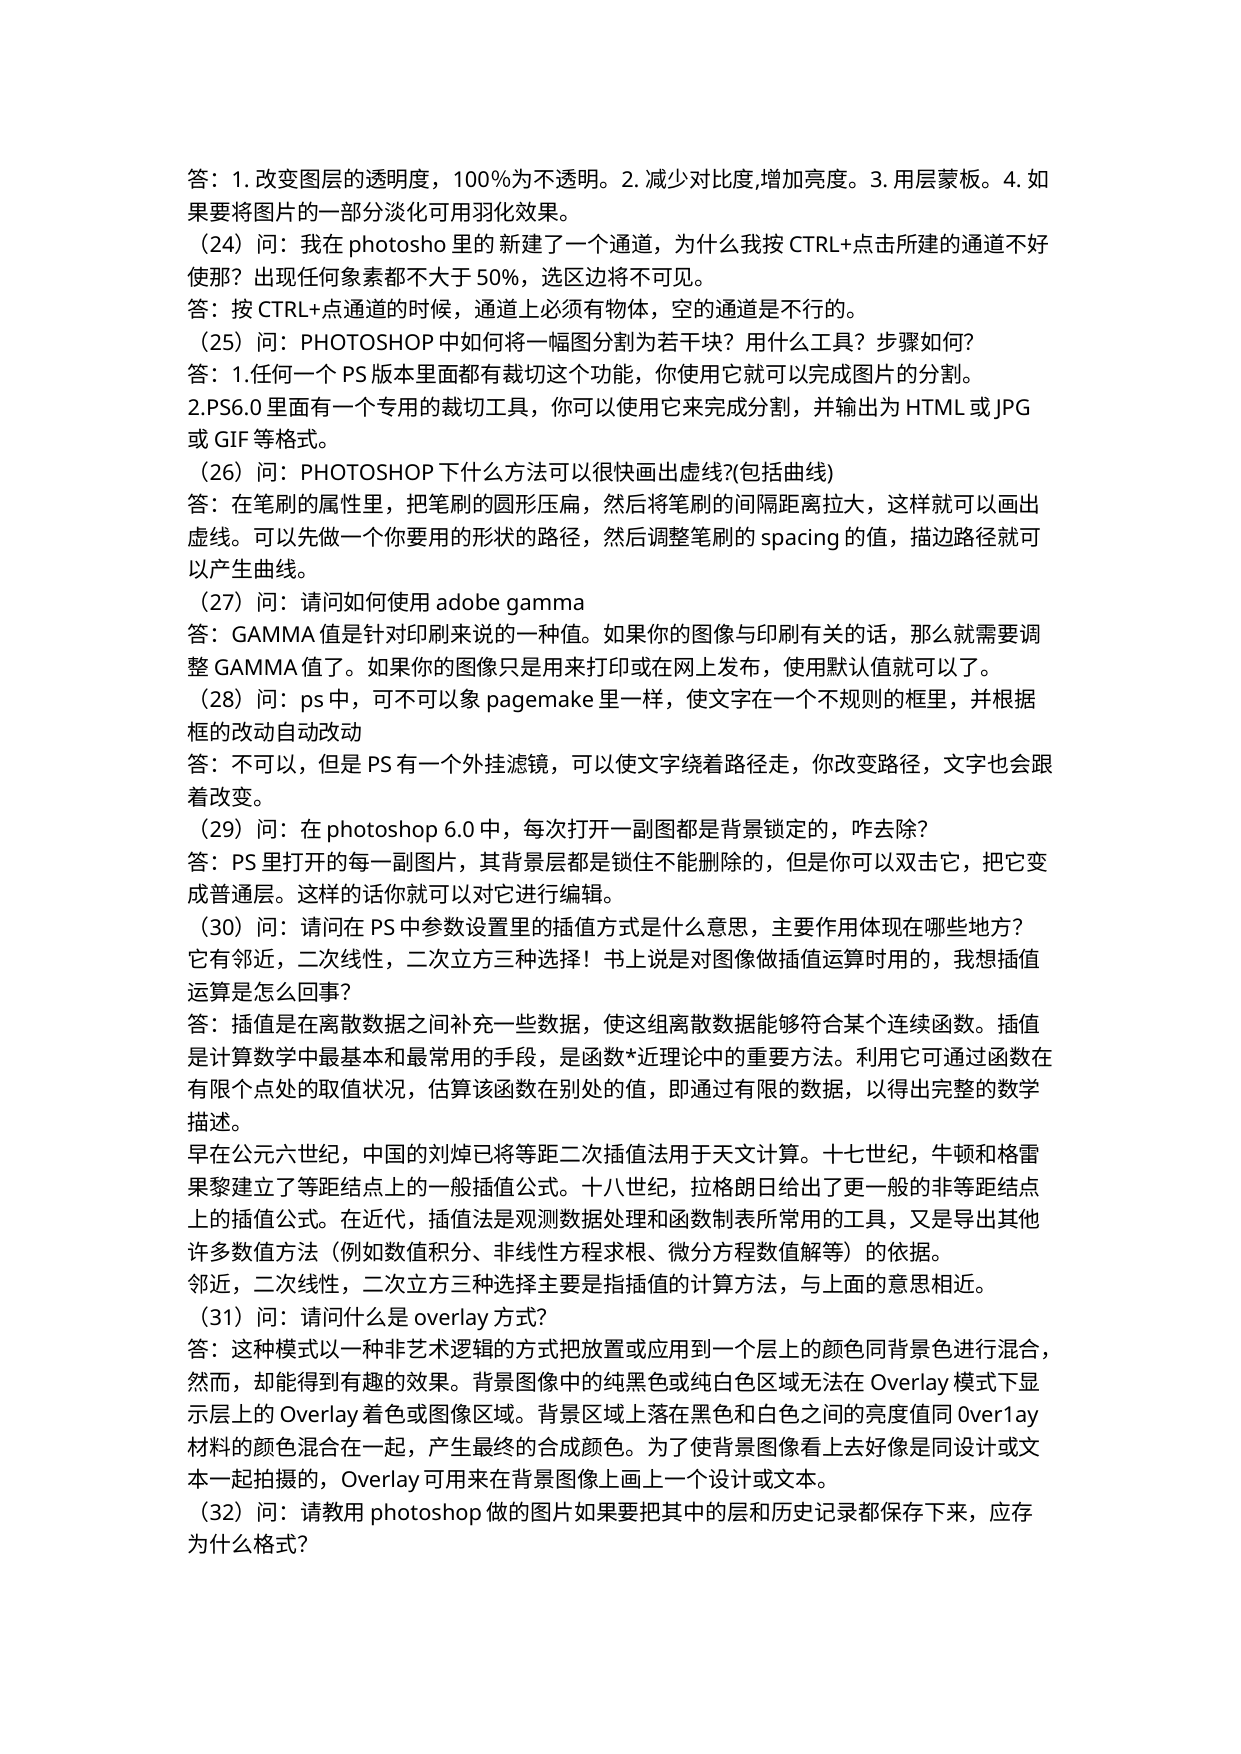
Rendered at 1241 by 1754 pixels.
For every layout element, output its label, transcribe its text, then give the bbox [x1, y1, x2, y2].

text （30）问：请问在PS中参数设置里的插值方式是什么意思，主要作用体现在哪些地方？ 它有邻近，二次线性，二次立方三种选择！书上说是对图像做插值运算时用的，我想插值运算是怎么回事？ [187, 909, 1053, 1007]
text 答：GAMMA值是针对印刷来说的一种值。如果你的图像与印刷有关的话，那么就需要调整GAMMA值了。如果你的图像只是用来打印或在网上发布，使用默认值就可以了。 [187, 617, 1053, 682]
text 答：在笔刷的属性里，把笔刷的圆形压扁，然后将笔刷的间隔距离拉大，这样就可以画出虚线。可以先做一个你要用的形状的路径，然后调整笔刷的spacing的值，描边路径就可以产生曲线。 [187, 487, 1053, 584]
text （29）问：在photoshop 6.0中，每次打开一副图都是背景锁定的，咋去除？ [187, 812, 1053, 844]
text （27）问：请问如何使用adobe gamma [187, 584, 1053, 617]
text 答：按CTRL+点通道的时候，通道上必须有物体，空的通道是不行的。 [187, 292, 1053, 324]
text （24）问：我在photosho里的 新建了一个通道，为什么我按CTRL+点击所建的通道不好使那？出现任何象素都不大于50%，选区边将不可见。 [187, 227, 1053, 292]
text 答：PS里打开的每一副图片，其背景层都是锁住不能删除的，但是你可以双击它，把它变成普通层。这样的话你就可以对它进行编辑。 [187, 844, 1053, 909]
text 答：1.任何一个PS版本里面都有裁切这个功能，你使用它就可以完成图片的分割。 2.PS6.0里面有一个专用的裁切工具，你可以使用它来完成分割，并输出为HTML或JPG或GIF等格式。 [187, 357, 1053, 454]
text （28）问：ps中，可不可以象pagemake里一样，使文字在一个不规则的框里，并根据框的改动自动改动 [187, 682, 1053, 747]
text （31）问：请问什么是overlay方式？ [187, 1299, 1053, 1332]
text （25）问：PHOTOSHOP中如何将一幅图分割为若干块？用什么工具？步骤如何？ [187, 324, 1053, 357]
text 早在公元六世纪，中国的刘焯已将等距二次插值法用于天文计算。十七世纪，牛顿和格雷果黎建立了等距结点上的一般插值公式。十八世纪，拉格朗日给出了更一般的非等距结点上的插值公式。在近代，插值法是观测数据处理和函数制表所常用的工具，又是导出其他许多数值方法（例如数值积分、非线性方程求根、微分方程数值解等）的依据。 [187, 1137, 1053, 1267]
text 答：不可以，但是PS有一个外挂滤镜，可以使文字绕着路径走，你改变路径，文字也会跟着改变。 [187, 747, 1053, 812]
text 邻近，二次线性，二次立方三种选择主要是指插值的计算方法，与上面的意思相近。 [187, 1267, 1053, 1299]
text 答：1. 改变图层的透明度，100％为不透明。2. 减少对比度,增加亮度。3. 用层蒙板。4. 如果要将图片的一部分淡化可用羽化效果。 [187, 162, 1053, 227]
text 答：这种模式以一种非艺术逻辑的方式把放置或应用到一个层上的颜色同背景色进行混合，然而，却能得到有趣的效果。背景图像中的纯黑色或纯白色区域无法在Overlay模式下显示层上的Overlay着色或图像区域。背景区域上落在黑色和白色之间的亮度值同0ver1ay 材料的颜色混合在一起，产生最终的合成颜色。为了使背景图像看上去好像是同设计或文本一起拍摄的，Overlay可用来在背景图像上画上一个设计或文本。 [187, 1332, 1053, 1494]
text （26）问：PHOTOSHOP下什么方法可以很快画出虚线?(包括曲线) [187, 454, 1053, 487]
text （32）问：请教用photoshop做的图片如果要把其中的层和历史记录都保存下来，应存为什么格式？ [187, 1494, 1053, 1559]
text 答：插值是在离散数据之间补充一些数据，使这组离散数据能够符合某个连续函数。插值是计算数学中最基本和最常用的手段，是函数*近理论中的重要方法。利用它可通过函数在有限个点处的取值状况，估算该函数在别处的值，即通过有限的数据，以得出完整的数学描述。 [187, 1007, 1053, 1137]
